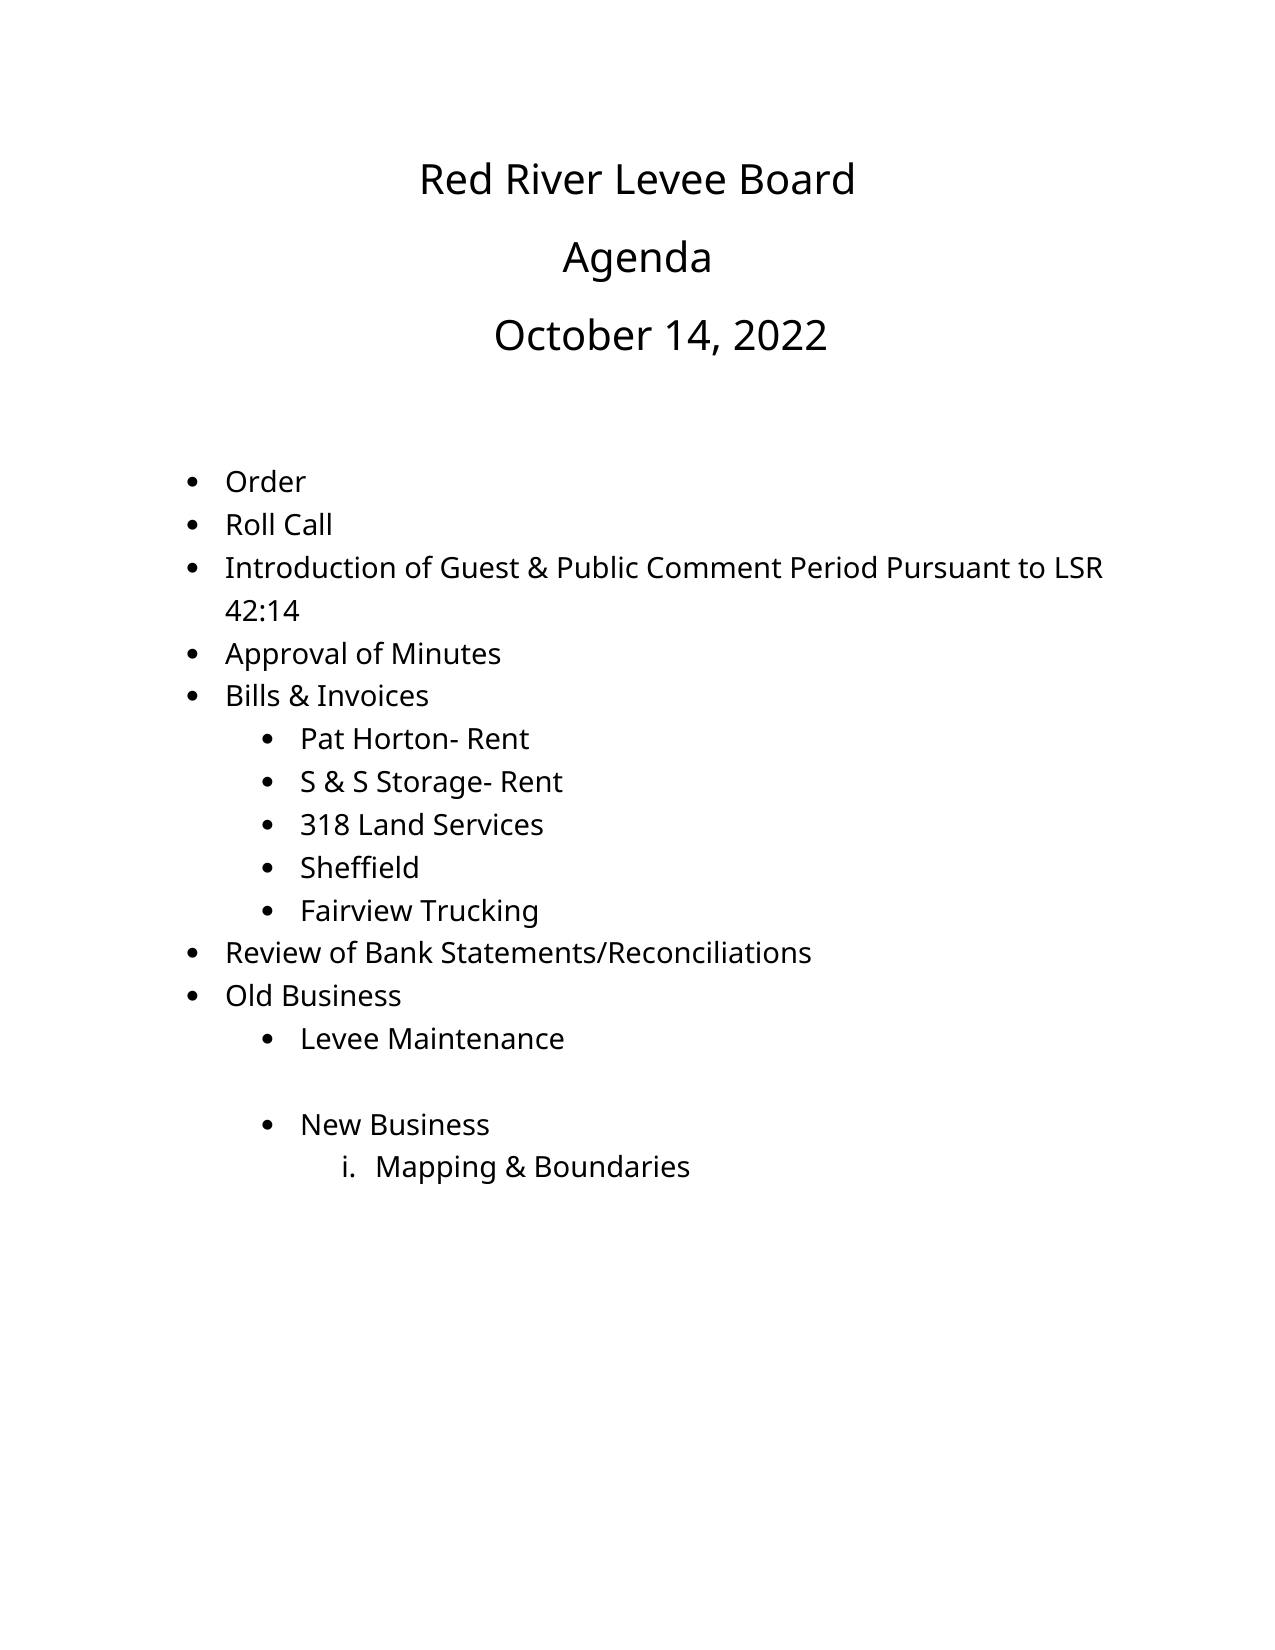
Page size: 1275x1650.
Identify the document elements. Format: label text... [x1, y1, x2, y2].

list Bills & Invoices [187, 676, 1125, 715]
list Introduction of Guest & Public Comment Period Pursuant to LSR 42:14 [187, 547, 1125, 630]
text Red River Levee Board [150, 150, 1125, 207]
text Agenda [150, 228, 1125, 285]
list Approval of Minutes [187, 633, 1125, 673]
text October 14, 2022 [450, 306, 1125, 363]
list Fairview Trucking [262, 890, 1125, 929]
list Roll Call [187, 504, 1125, 544]
list Sheffield [262, 847, 1125, 887]
list 318 Land Services [262, 804, 1125, 844]
list Levee Maintenance [262, 1018, 1125, 1058]
list Review of Bank Statements/Reconciliations [187, 933, 1125, 972]
list S & S Storage- Rent [262, 761, 1125, 801]
list Mapping & Boundaries [356, 1147, 1125, 1186]
list Pat Horton- Rent [262, 718, 1125, 758]
list New Business [262, 1104, 1125, 1143]
list Order [187, 462, 1125, 501]
list Old Business [187, 975, 1125, 1015]
